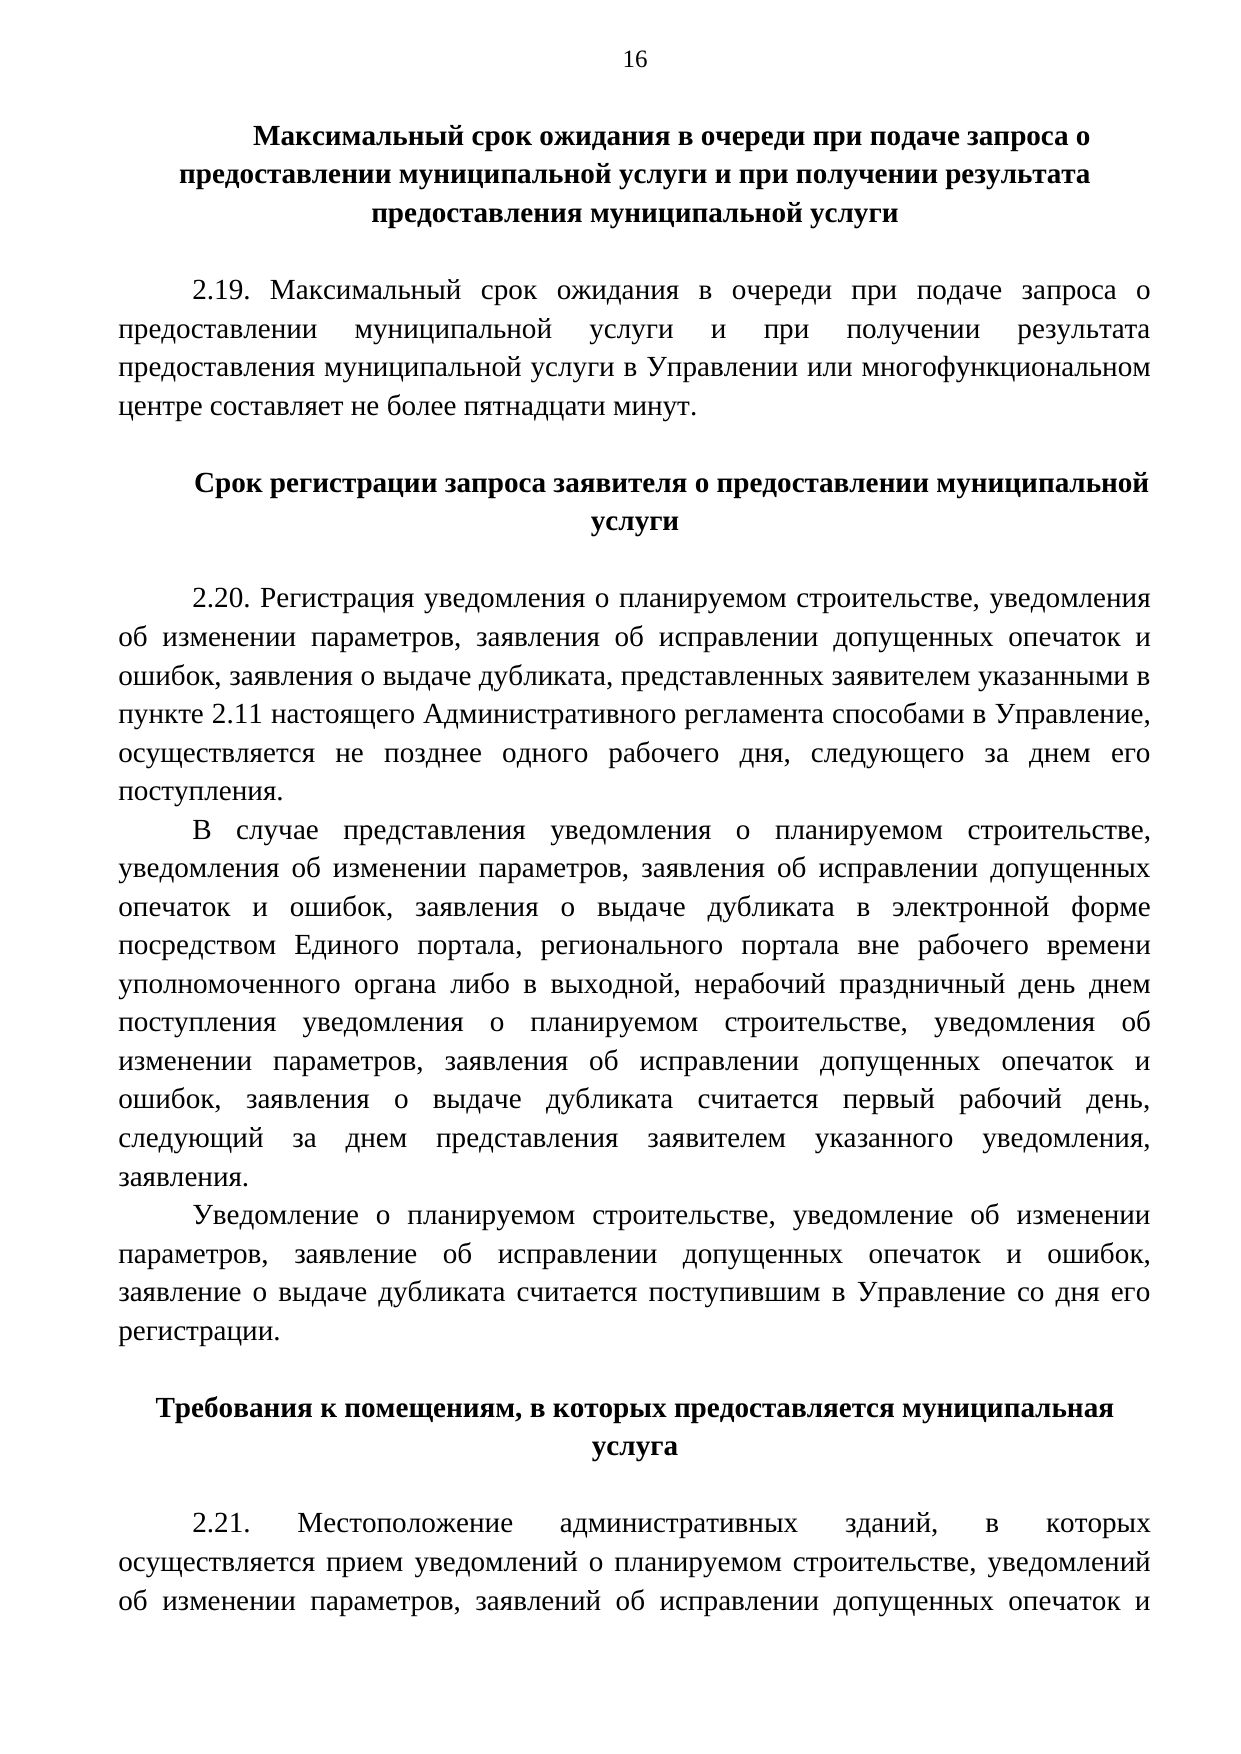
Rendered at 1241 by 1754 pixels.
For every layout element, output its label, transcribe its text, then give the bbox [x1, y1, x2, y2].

text Уведомление о планируемом строительстве, уведомление об изменении параметров, заявление об исправлении допущенных опечаток и ошибок, заявление о выдаче дубликата считается поступившим в Управление со дня его регистрации. [118, 1197, 1152, 1346]
text Срок регистрации запроса заявителя о предоставлении муниципальной услуги [118, 465, 1152, 537]
text 2.20. Регистрация уведомления о планируемом строительстве, уведомления об изменении параметров, заявления об исправлении допущенных опечаток и ошибок, заявления о выдаче дубликата, представленных заявителем указанными в пункте 2.11 настоящего Административного регламента способами в Управление, осуществляется не позднее одного рабочего дня, следующего за днем его поступления. [118, 581, 1152, 807]
text Максимальный срок ожидания в очереди при подаче запроса о предоставлении муниципальной услуги и при получении результата предоставления муниципальной услуги [118, 118, 1152, 229]
text В случае представления уведомления о планируемом строительстве, уведомления об изменении параметров, заявления об исправлении допущенных опечаток и ошибок, заявления о выдаче дубликата в электронной форме посредством Единого портала, регионального портала вне рабочего времени уполномоченного органа либо в выходной, нерабочий праздничный день днем поступления уведомления о планируемом строительстве, уведомления об изменении параметров, заявления об исправлении допущенных опечаток и ошибок, заявления о выдаче дубликата считается первый рабочий день, следующий за днем представления заявителем указанного уведомления, заявления. [118, 812, 1152, 1192]
text Требования к помещениям, в которых предоставляется муниципальная услуга [118, 1390, 1152, 1462]
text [118, 1506, 1152, 1616]
text 2.19. Максимальный срок ожидания в очереди при подаче запроса о предоставлении муниципальной услуги и при получении результата предоставления муниципальной услуги в Управлении или многофункциональном центре составляет не более пятнадцати минут. [118, 272, 1152, 421]
